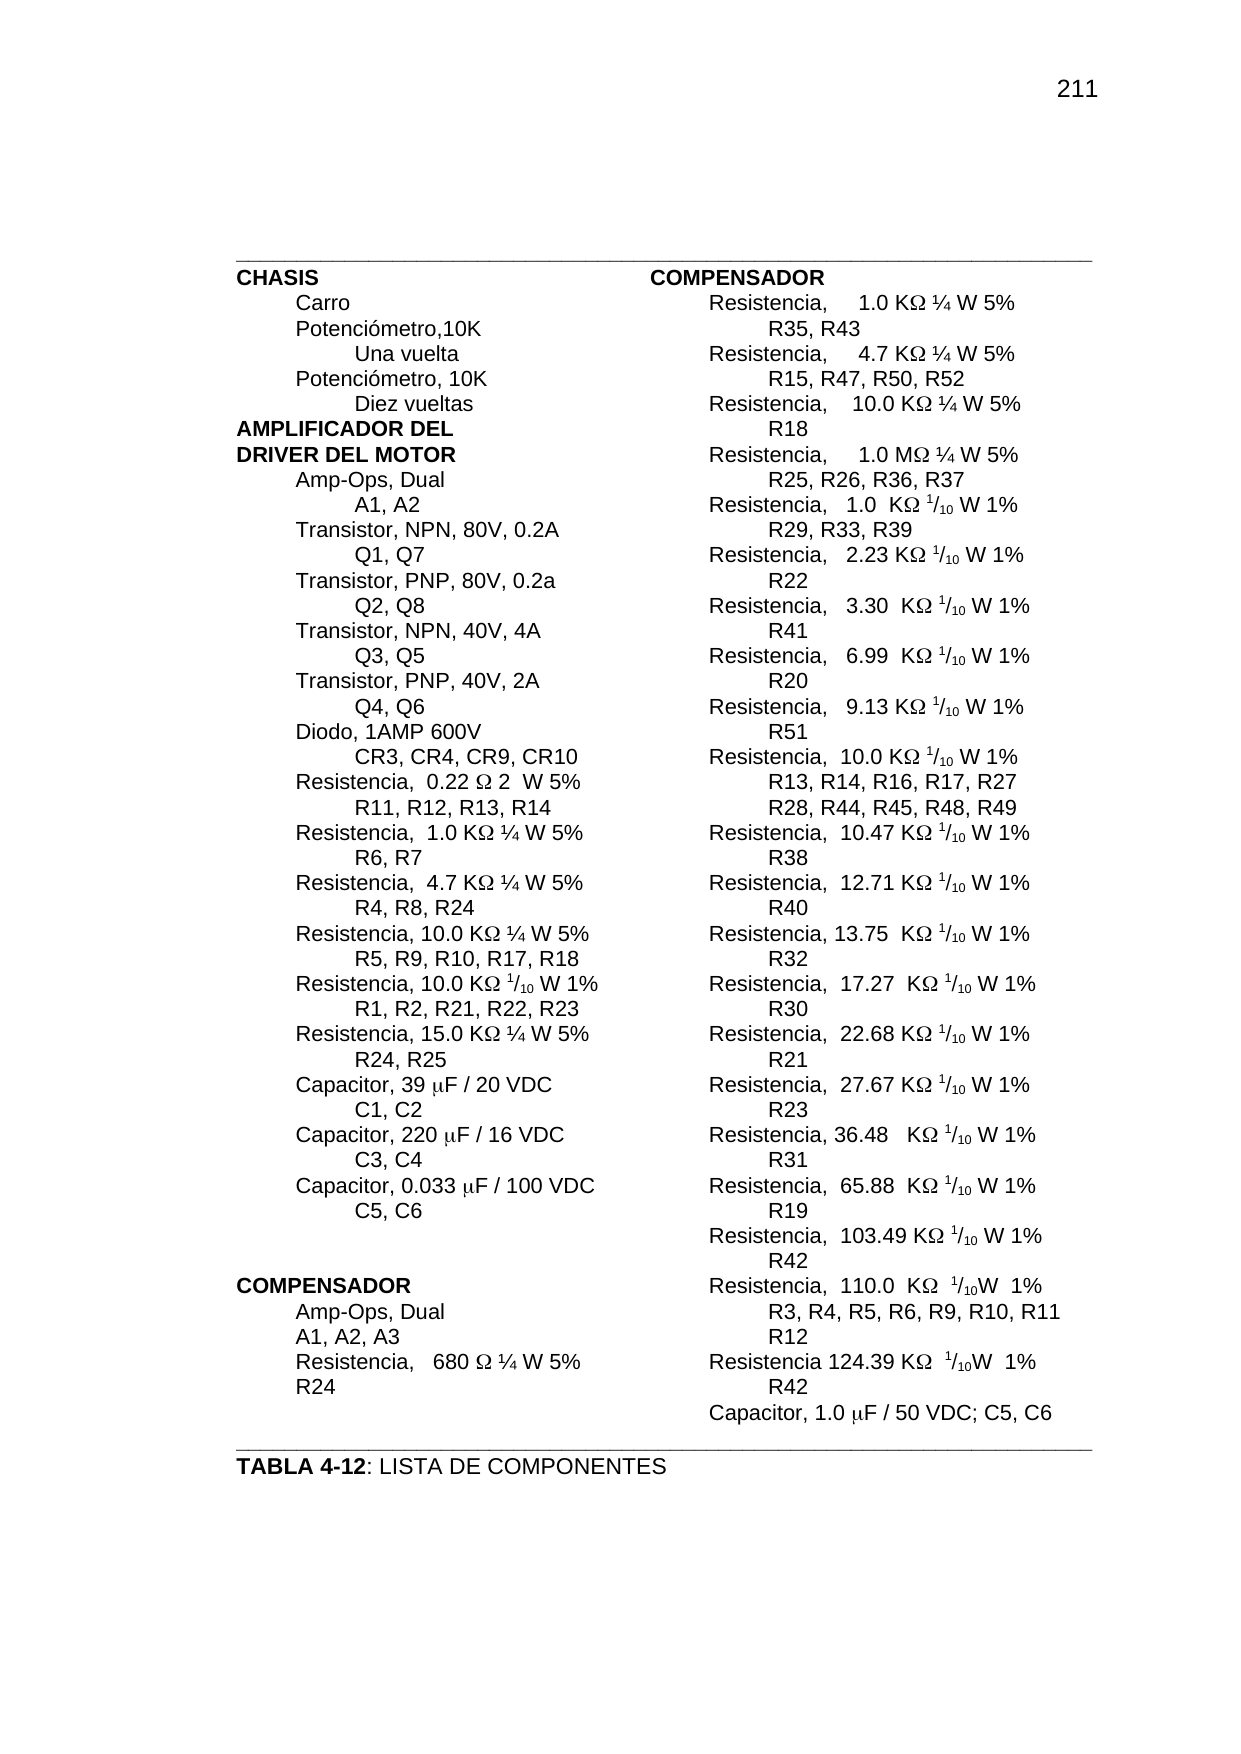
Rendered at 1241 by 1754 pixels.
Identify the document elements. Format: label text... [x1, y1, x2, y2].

text Resistencia, 10.0 K 110 W 1% Resistencia, 17.27 K 110 W 1% [236, 971, 1098, 996]
text R4, R8, R24 R40 [236, 895, 1098, 920]
text Capacitor, 220 F / 16 VDC Resistencia, 36.48 K 110 W 1% [236, 1122, 1098, 1147]
text Una vuelta Resistencia, 4.7 K ¼ W 5% [236, 341, 1098, 366]
text Transistor, NPN, 80V, 0.2A R29, R33, R39 [236, 517, 1098, 542]
text Potenciómetro, 10K R15, R47, R50, R52 [236, 366, 1098, 391]
text C1, C2 R23 [236, 1097, 1098, 1122]
text Resistencia, 4.7 K ¼ W 5% Resistencia, 12.71 K 110 W 1% [236, 870, 1098, 895]
text R11, R12, R13, R14 R28, R44, R45, R48, R49 [236, 794, 1098, 819]
text Transistor, PNP, 80V, 0.2a R22 [236, 567, 1098, 593]
text Resistencia, 15.0 K ¼ W 5% Resistencia, 22.68 K 110 W 1% [236, 1021, 1098, 1046]
text A1, A2 Resistencia, 1.0 K 110 W 1% [236, 492, 1098, 517]
text Diez vueltas Resistencia, 10.0 K ¼ W 5% [236, 391, 1098, 416]
text Potenciómetro,10K R35, R43 [236, 315, 1098, 341]
text C3, C4 R31 [236, 1147, 1098, 1172]
text Resistencia, 103.49 K 110 W 1% R42 [236, 1223, 1098, 1273]
text Q2, Q8 Resistencia, 3.30 K 110 W 1% [236, 593, 1098, 618]
text R1, R2, R21, R22, R23 R30 [236, 996, 1098, 1021]
text Resistencia, 10.0 K ¼ W 5% Resistencia, 13.75 K 110 W 1% [236, 920, 1098, 946]
text R6, R7 R38 [236, 845, 1098, 870]
text Carro Resistencia, 1.0 K ¼ W 5% [236, 290, 1098, 315]
text Q4, Q6 Resistencia, 9.13 K 110 W 1% [236, 693, 1098, 719]
text CR3, CR4, CR9, CR10 Resistencia, 10.0 K 110 W 1% [236, 744, 1098, 769]
text Amp-Ops, Dual R25, R26, R36, R37 [236, 467, 1098, 492]
text TABLA 4-12: LISTA DE COMPONENTES [236, 1453, 1098, 1480]
text Capacitor, 0.033 F / 100 VDC Resistencia, 65.88 K 110 W 1% [236, 1172, 1098, 1198]
text Capacitor, 39 F / 20 VDC Resistencia, 27.67 K 110 W 1% [236, 1072, 1098, 1097]
text Q1, Q7 Resistencia, 2.23 K 110 W 1% [236, 542, 1098, 567]
text Resistencia, 680 ¼ W 5% Resistencia 124.39 K 110W 1% [236, 1349, 1098, 1374]
text AMPLIFICADOR DEL R18 [236, 416, 1098, 441]
text CHASIS COMPENSADOR [236, 265, 1098, 290]
text R24, R25 R21 [236, 1046, 1098, 1072]
text Diodo, 1AMP 600V R51 [236, 719, 1098, 744]
text COMPENSADOR Resistencia, 110.0 K 110W 1% [236, 1273, 1098, 1298]
text Amp-Ops, Dual R3, R4, R5, R6, R9, R10, R11 [236, 1298, 1098, 1324]
text A1, A2, A3 R12 [236, 1324, 1098, 1349]
text Transistor, NPN, 40V, 4A R41 [236, 618, 1098, 643]
text Transistor, PNP, 40V, 2A R20 [236, 668, 1098, 693]
text Resistencia, 0.22 2 W 5% R13, R14, R16, R17, R27 [236, 769, 1098, 794]
text R24 R42 [236, 1374, 1098, 1399]
text DRIVER DEL MOTOR Resistencia, 1.0 M ¼ W 5% [236, 441, 1098, 467]
text Q3, Q5 Resistencia, 6.99 K 110 W 1% [236, 643, 1098, 668]
text C5, C6 R19 [236, 1198, 1098, 1223]
text Resistencia, 1.0 K ¼ W 5% Resistencia, 10.47 K 110 W 1% [236, 819, 1098, 845]
text Capacitor, 1.0 F / 50 VDC; C5, C6 [236, 1399, 1098, 1424]
text R5, R9, R10, R17, R18 R32 [236, 946, 1098, 971]
